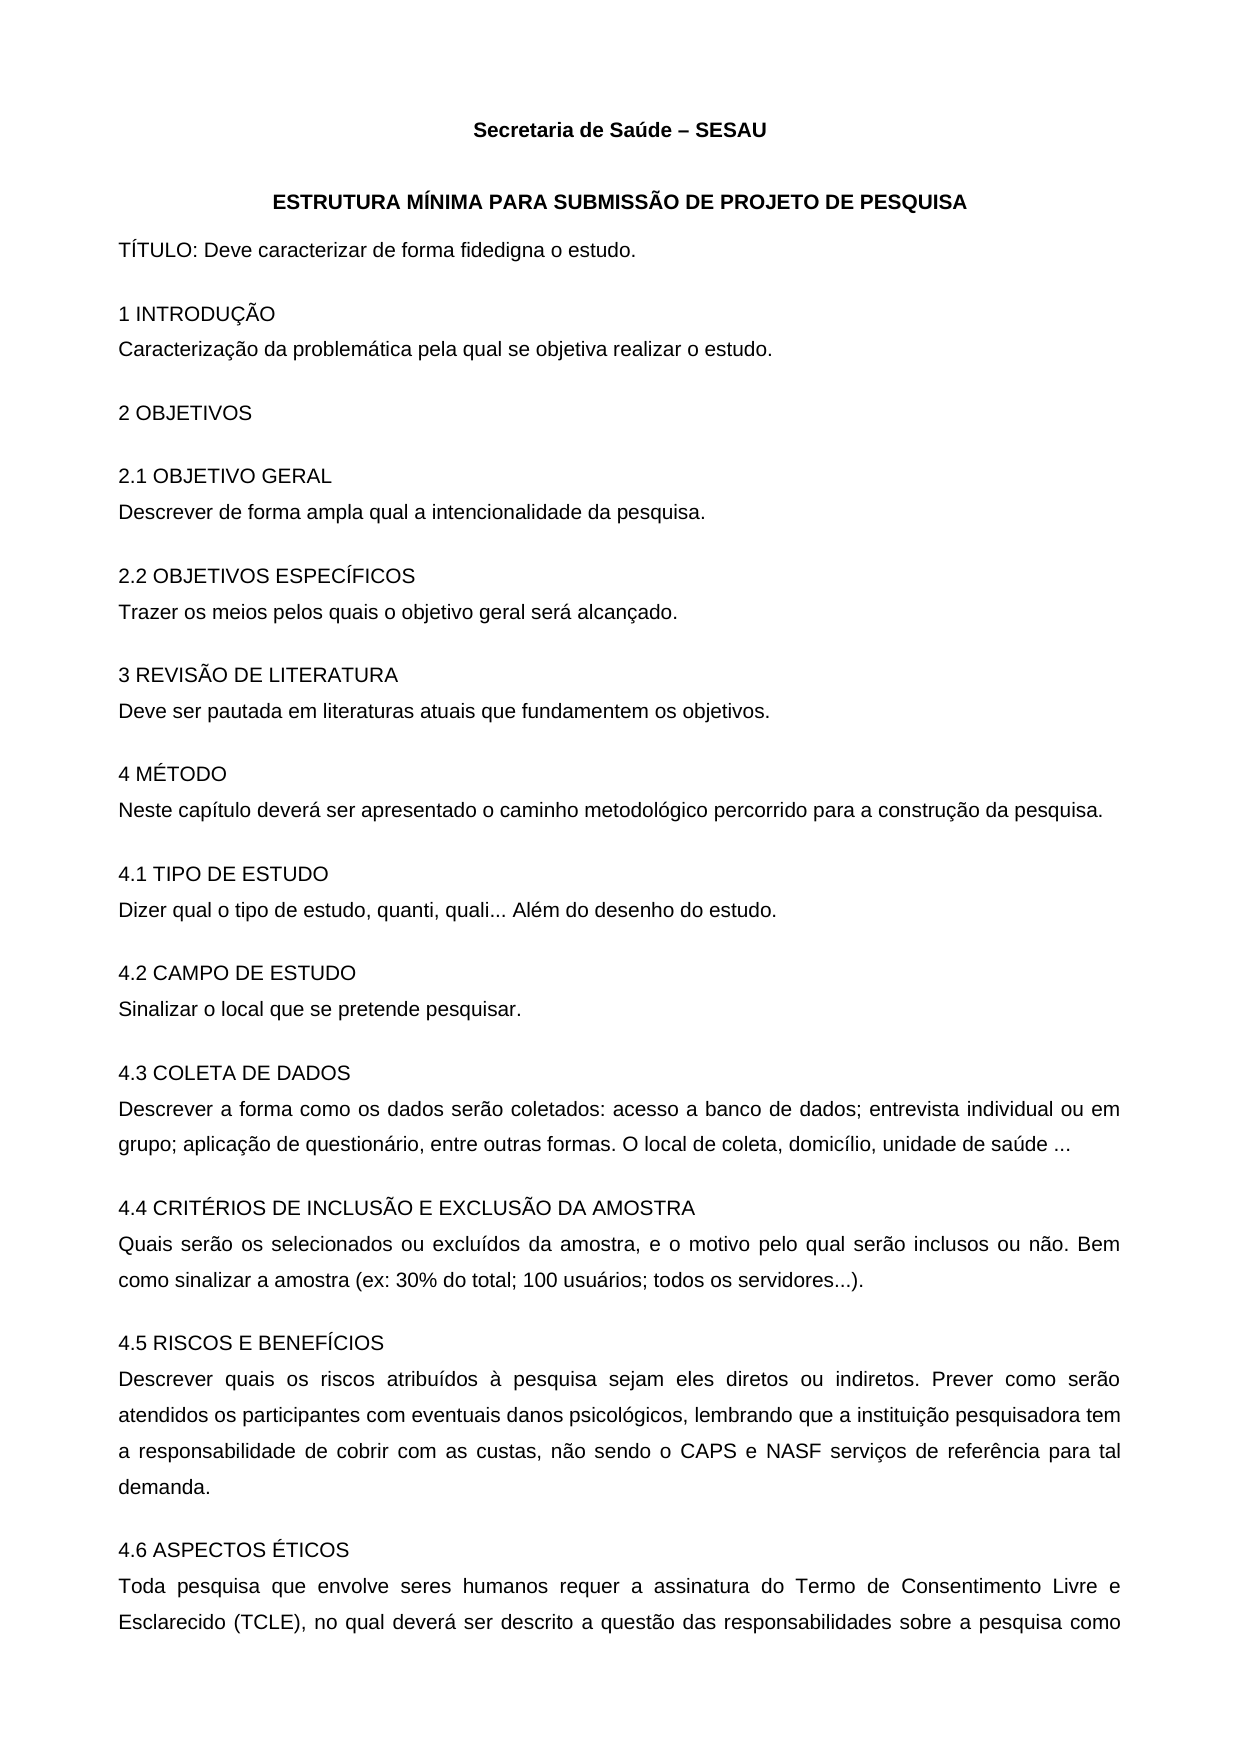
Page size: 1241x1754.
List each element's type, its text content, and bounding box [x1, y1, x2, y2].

text Caracterização da problemática pela qual se objetiva realizar o estudo. [118, 337, 1122, 361]
text 4.1 TIPO DE ESTUDO [118, 862, 1122, 886]
text Trazer os meios pelos quais o objetivo geral será alcançado. [118, 599, 1122, 623]
text ESTRUTURA MÍNIMA PARA SUBMISSÃO DE PROJETO DE PESQUISA [118, 190, 1122, 214]
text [118, 1574, 1122, 1634]
text Sinalizar o local que se pretende pesquisar. [118, 997, 1122, 1021]
text 4.6 ASPECTOS ÉTICOS [118, 1538, 1122, 1562]
text Dizer qual o tipo de estudo, quanti, quali... Além do desenho do estudo. [118, 898, 1122, 922]
text 4.2 CAMPO DE ESTUDO [118, 961, 1122, 985]
text TÍTULO: Deve caracterizar de forma fidedigna o estudo. [118, 238, 1122, 262]
text 2 OBJETIVOS [118, 401, 1122, 425]
text Descrever a forma como os dados serão coletados: acesso a banco de dados; entrevista individual ou em grupo; aplicação de questionário, entre outras formas. O local de coleta, domicílio, unidade de saúde ... [118, 1096, 1122, 1156]
text 4.3 COLETA DE DADOS [118, 1060, 1122, 1084]
text Descrever de forma ampla qual a intencionalidade da pesquisa. [118, 500, 1122, 524]
text 3 REVISÃO DE LITERATURA [118, 663, 1122, 687]
text 2.2 OBJETIVOS ESPECÍFICOS [118, 563, 1122, 587]
text Deve ser pautada em literaturas atuais que fundamentem os objetivos. [118, 699, 1122, 723]
text 4.4 CRITÉRIOS DE INCLUSÃO E EXCLUSÃO DA AMOSTRA [118, 1196, 1122, 1220]
text Secretaria de Saúde – SESAU [118, 118, 1122, 142]
text Quais serão os selecionados ou excluídos da amostra, e o motivo pelo qual serão inclusos ou não. Bem como sinalizar a amostra (ex: 30% do total; 100 usuários; todos os servidores...). [118, 1232, 1122, 1292]
text 2.1 OBJETIVO GERAL [118, 464, 1122, 488]
text 4.5 RISCOS E BENEFÍCIOS [118, 1331, 1122, 1355]
text Descrever quais os riscos atribuídos à pesquisa sejam eles diretos ou indiretos. Prever como serão atendidos os participantes com eventuais danos psicológicos, lembrando que a instituição pesquisadora tem a responsabilidade de cobrir com as custas, não sendo o CAPS e NASF serviços de referência para tal demanda. [118, 1367, 1122, 1499]
text Neste capítulo deverá ser apresentado o caminho metodológico percorrido para a construção da pesquisa. [118, 798, 1122, 822]
text 1 INTRODUÇÃO [118, 301, 1122, 325]
text 4 MÉTODO [118, 762, 1122, 786]
